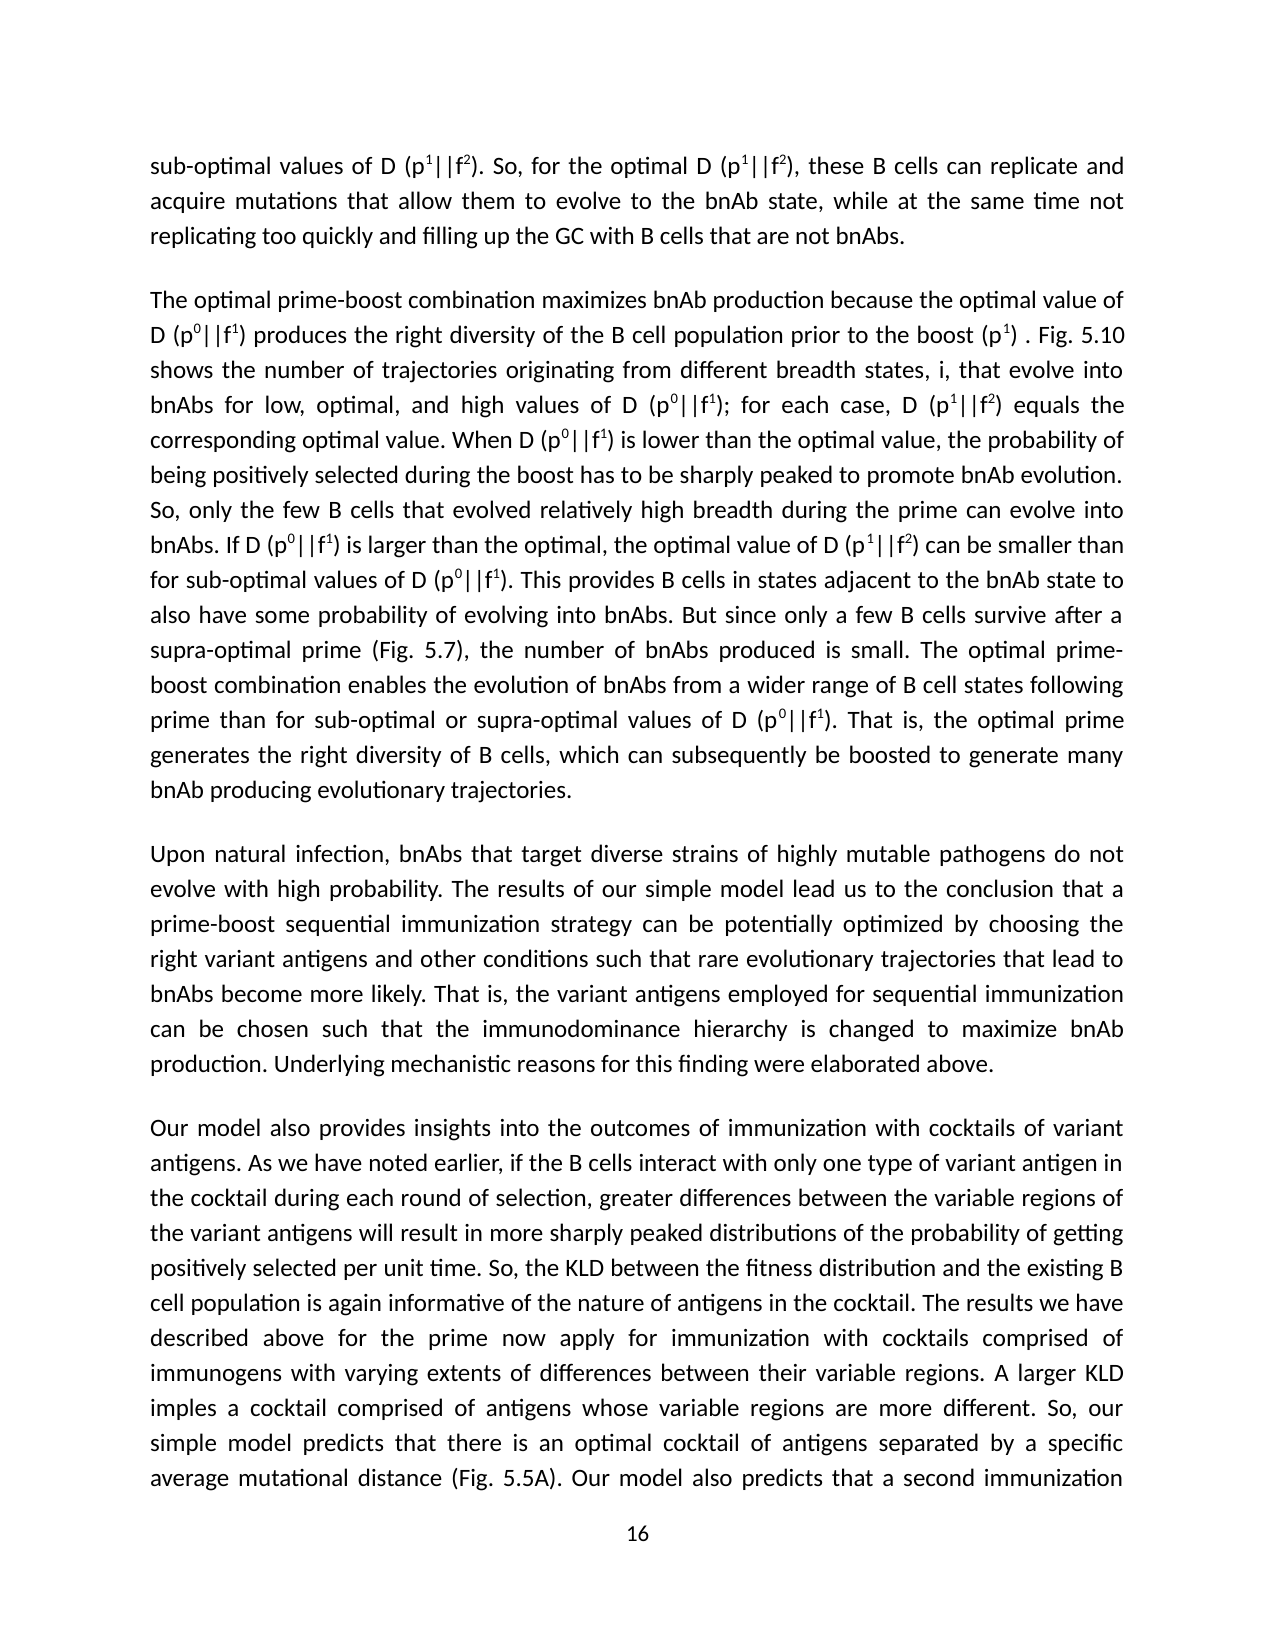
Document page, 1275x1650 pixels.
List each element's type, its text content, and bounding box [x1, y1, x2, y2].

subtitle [150, 1112, 1125, 1493]
subtitle Upon natural infection, bnAbs that target diverse strains of highly mutable pathogens do not evolve with high probability. The results of our simple model lead us to the conclusion that a prime-boost sequential immunization strategy can be potentially optimized by choosing the right variant antigens and other conditions such that rare evolutionary trajectories that lead to bnAbs become more likely. That is, the variant antigens employed for sequential immunization can be chosen such that the immunodominance hierarchy is changed to maximize bnAb production. Underlying mechanistic reasons for this finding were elaborated above. [150, 838, 1125, 1079]
subtitle The optimal prime-boost combination maximizes bnAb production because the optimal value of D (p0||f1) produces the right diversity of the B cell population prior to the boost (p1) . Fig. 5.10 shows the number of trajectories originating from different breadth states, i, that evolve into bnAbs for low, optimal, and high values of D (p0||f1); for each case, D (p1||f2) equals the corresponding optimal value. When D (p0||f1) is lower than the optimal value, the probability of being positively selected during the boost has to be sharply peaked to promote bnAb evolution. So, only the few B cells that evolved relatively high breadth during the prime can evolve into bnAbs. If D (p0||f1) is larger than the optimal, the optimal value of D (p1||f2) can be smaller than for sub-optimal values of D (p0||f1). This provides B cells in states adjacent to the bnAb state to also have some probability of evolving into bnAbs. But since only a few B cells survive after a supra-optimal prime (Fig. 5.7), the number of bnAbs produced is small. The optimal prime-boost combination enables the evolution of bnAbs from a wider range of B cell states following prime than for sub-optimal or supra-optimal values of D (p0||f1). That is, the optimal prime generates the right diversity of B cells, which can subsequently be boosted to generate many bnAb producing evolutionary trajectories. [150, 284, 1125, 805]
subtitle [150, 150, 1125, 251]
